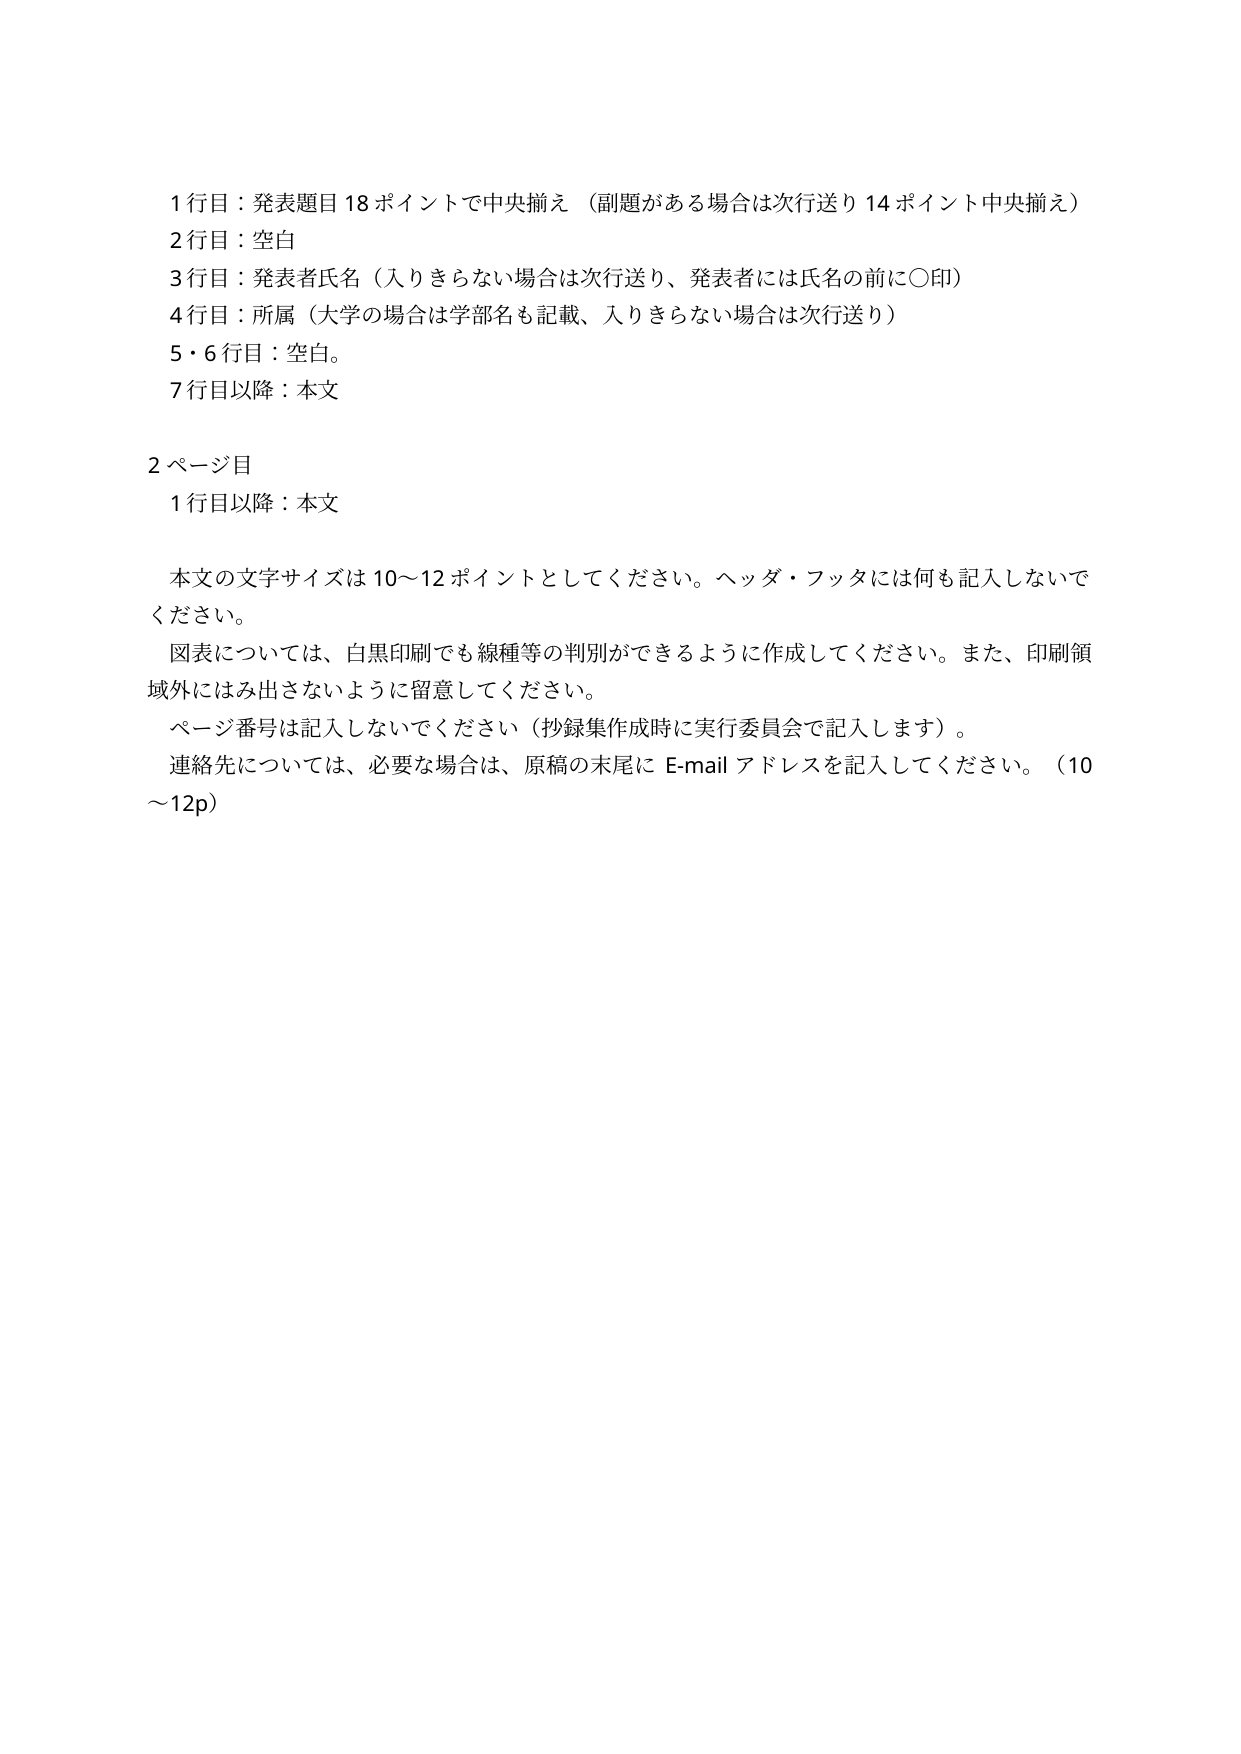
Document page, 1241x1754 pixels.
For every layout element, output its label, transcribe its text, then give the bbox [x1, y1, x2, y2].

text 本文の文字サイズは10～12ポイントとしてください。ヘッダ・フッタには何も記入しないでください。 [148, 558, 1092, 633]
text ページ番号は記入しないでください（抄録集作成時に実行委員会で記入します）。 [148, 708, 1092, 746]
text 7行目以降：本文 [148, 371, 1092, 408]
text 4行目：所属（大学の場合は学部名も記載、入りきらない場合は次行送り） [148, 296, 1092, 333]
text 3行目：発表者氏名（入りきらない場合は次行送り、発表者には氏名の前に○印） [148, 258, 1092, 296]
text 2行目：空白 [148, 221, 1092, 258]
text 1行目：発表題目18ポイントで中央揃え （副題がある場合は次行送り14ポイント中央揃え） [148, 183, 1092, 221]
text 図表については、白黒印刷でも線種等の判別ができるように作成してください。また、印刷領域外にはみ出さないように留意してください。 [148, 633, 1092, 708]
text 1行目以降：本文 [148, 483, 1092, 521]
text 5・6行目：空白。 [148, 333, 1092, 371]
text 連絡先については、必要な場合は、原稿の末尾に E-mail アドレスを記入してください。（10～12p） [148, 746, 1092, 821]
text 2 ページ目 [148, 446, 1092, 483]
